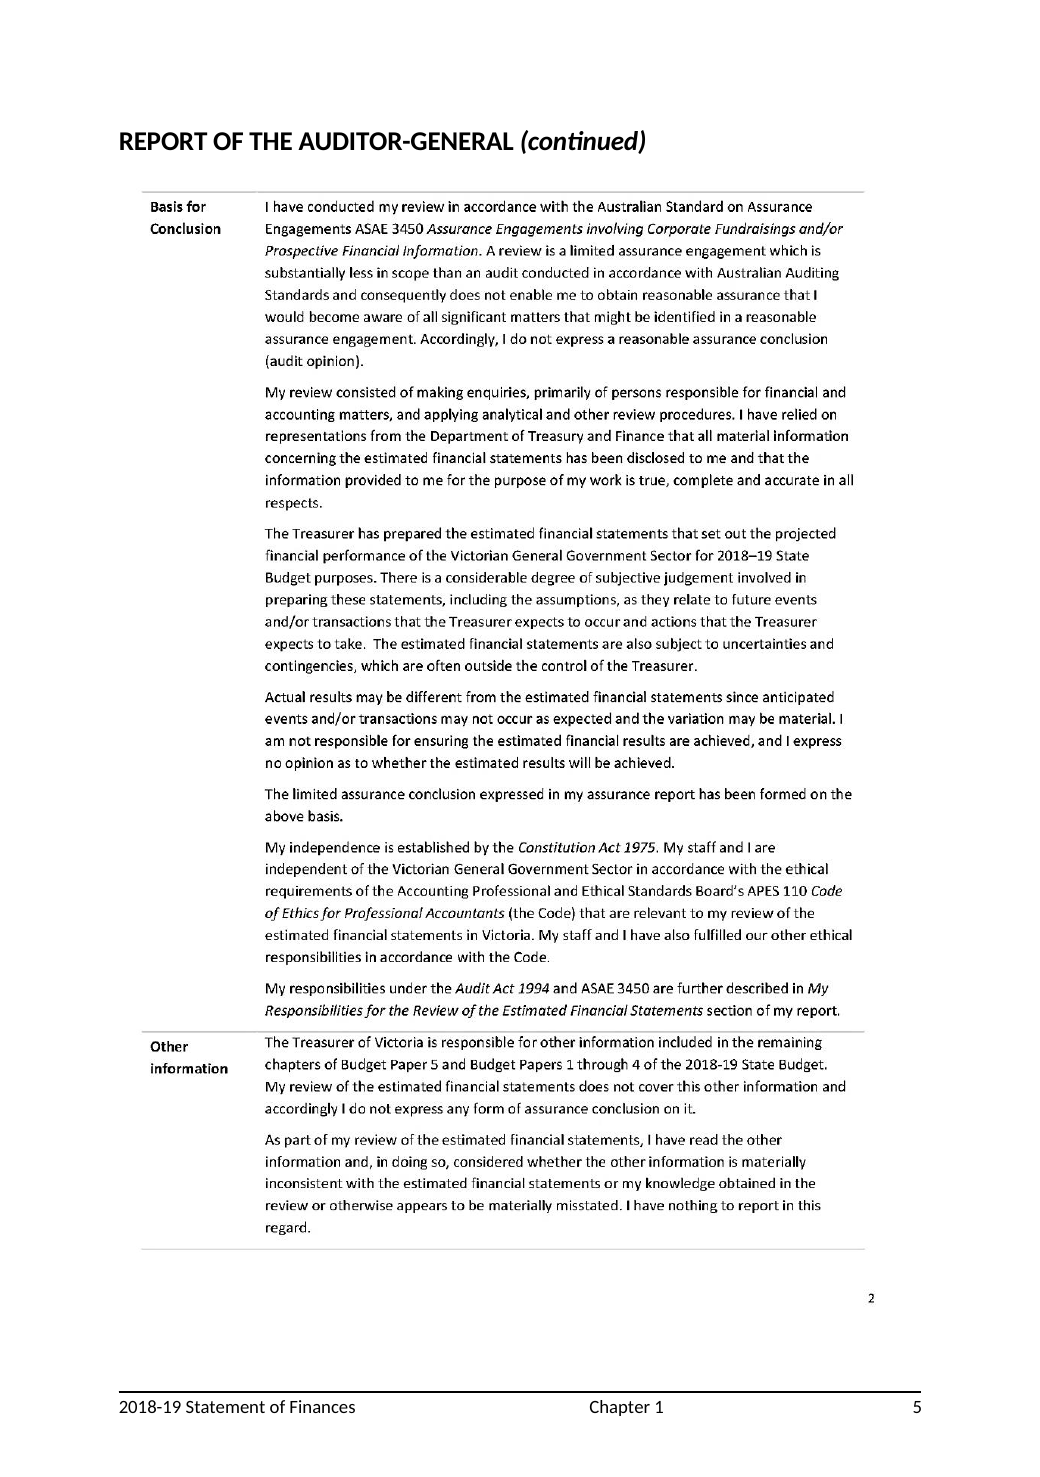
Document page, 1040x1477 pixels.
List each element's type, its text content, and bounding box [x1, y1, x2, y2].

picture [118, 169, 895, 1312]
subtitle REPORT OF THE AUDITOR-GENERAL (continued) [118, 124, 921, 157]
